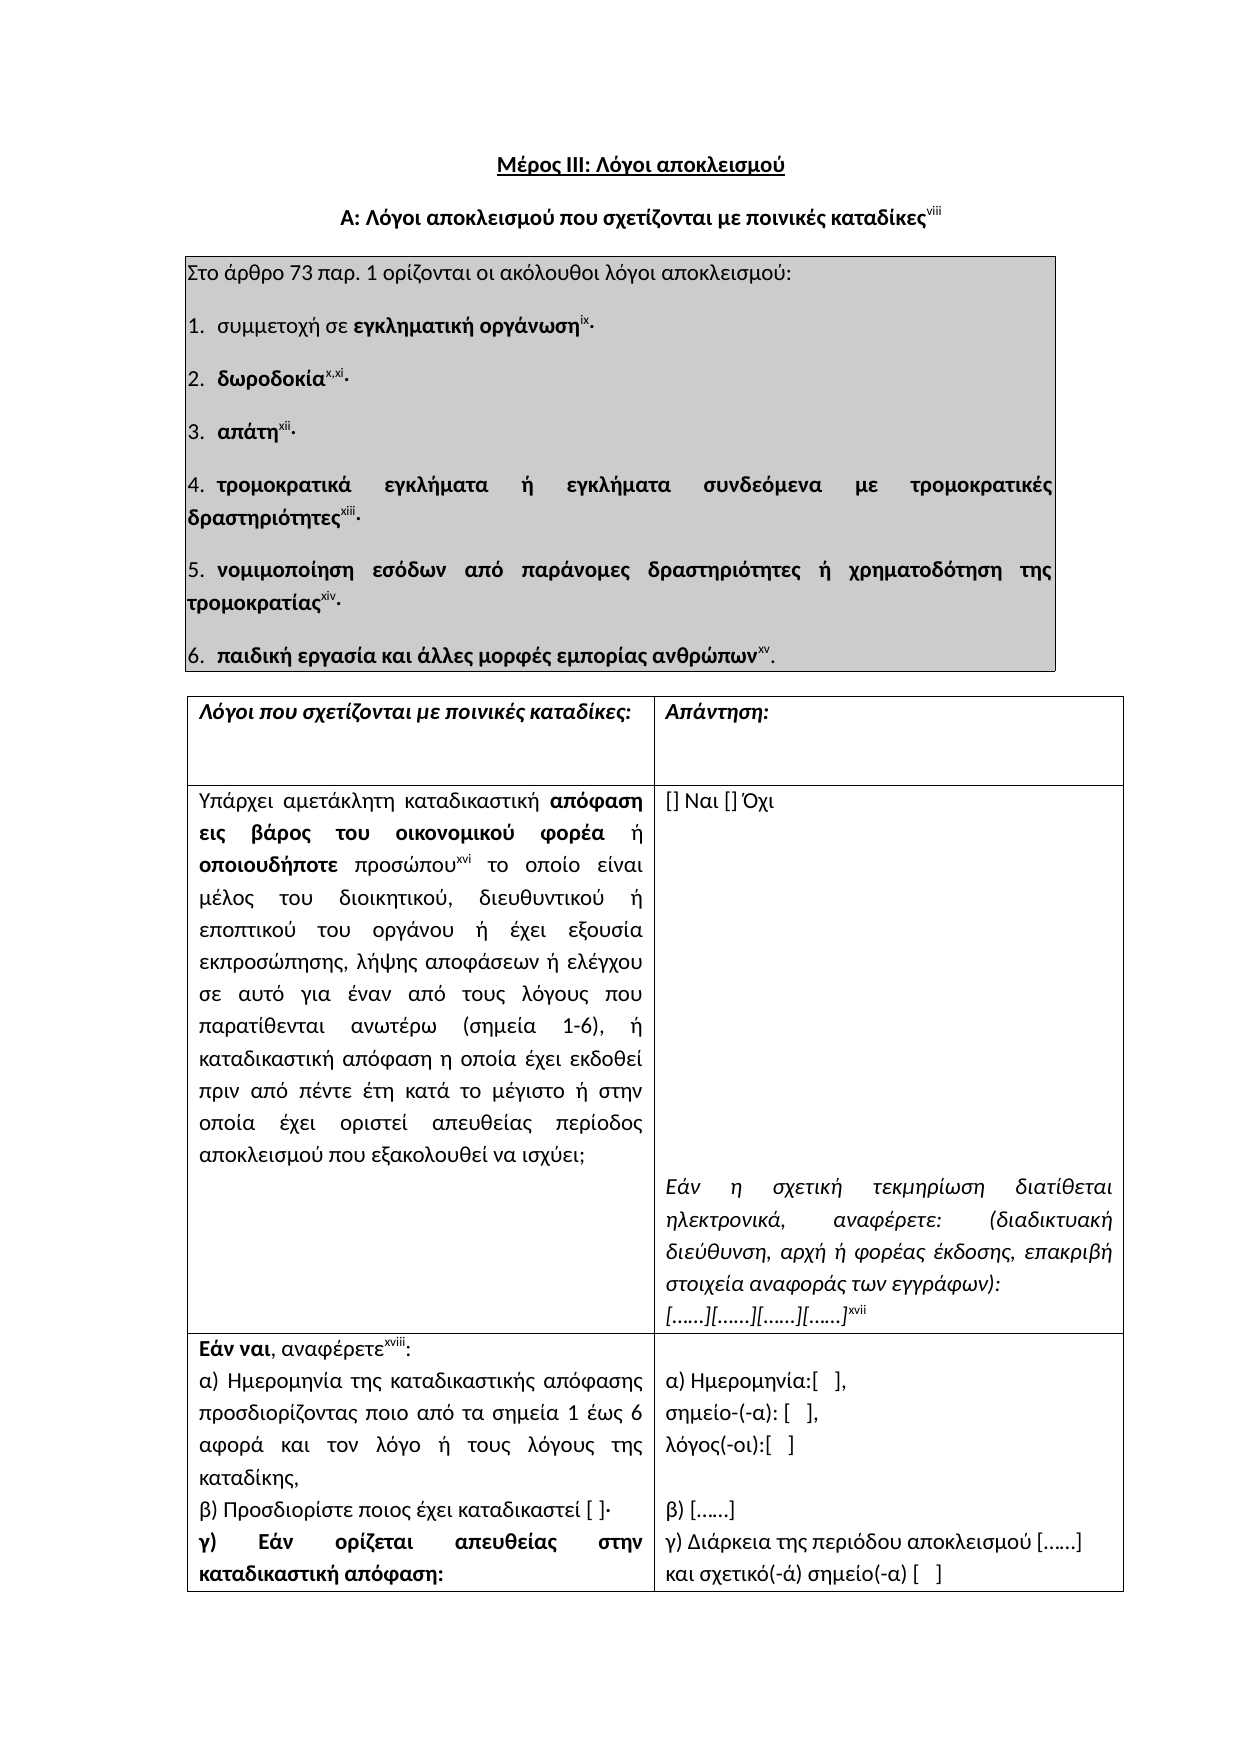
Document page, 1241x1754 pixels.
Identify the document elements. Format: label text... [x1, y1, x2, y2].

list απάτη· [186, 415, 1055, 445]
text Μέρος III: Λόγοι αποκλεισμού [187, 150, 1053, 178]
text Στο άρθρο 73 παρ. 1 ορίζονται οι ακόλουθοι λόγοι αποκλεισμού: [186, 257, 1055, 286]
table_header Λόγοι που σχετίζονται με ποινικές καταδίκες: [188, 697, 654, 785]
table_header Απάντηση: [655, 697, 1123, 785]
text Α: Λόγοι αποκλεισμού που σχετίζονται με ποινικές καταδίκες [187, 203, 1053, 231]
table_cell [188, 1334, 654, 1591]
list παιδική εργασία και άλλες μορφές εμπορίας ανθρώπων. [186, 638, 1055, 671]
list δωροδοκία,· [186, 362, 1055, 392]
table_cell [] Ναι [] Όχι Εάν η σχετική τεκμηρίωση διατίθεται ηλεκτρονικά, αναφέρετε: (διαδικτυακή διεύθυνση, αρχή ή φορέας έκδοσης, επακριβή στοιχεία αναφοράς των εγγράφων): [……][……][……][……] [655, 786, 1123, 1333]
table_cell Υπάρχει αμετάκλητη καταδικαστική απόφαση εις βάρος του οικονομικού φορέα ή οποιουδήποτε προσώπου το οποίο είναι μέλος του διοικητικού, διευθυντικού ή εποπτικού του οργάνου ή έχει εξουσία εκπροσώπησης, λήψης αποφάσεων ή ελέγχου σε αυτό για έναν από τους λόγους που παρατίθενται ανωτέρω (σημεία 1-6), ή καταδικαστική απόφαση η οποία έχει εκδοθεί πριν από πέντε έτη κατά το μέγιστο ή στην οποία έχει οριστεί απευθείας περίοδος αποκλεισμού που εξακολουθεί να ισχύει; [188, 786, 654, 1333]
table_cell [655, 1334, 1123, 1591]
list τρομοκρατικά εγκλήματα ή εγκλήματα συνδεόμενα με τρομοκρατικές δραστηριότητες· [186, 468, 1055, 531]
list συμμετοχή σε εγκληματική οργάνωση· [186, 309, 1055, 339]
list νομιμοποίηση εσόδων από παράνομες δραστηριότητες ή χρηματοδότηση της τρομοκρατίας· [186, 553, 1055, 616]
